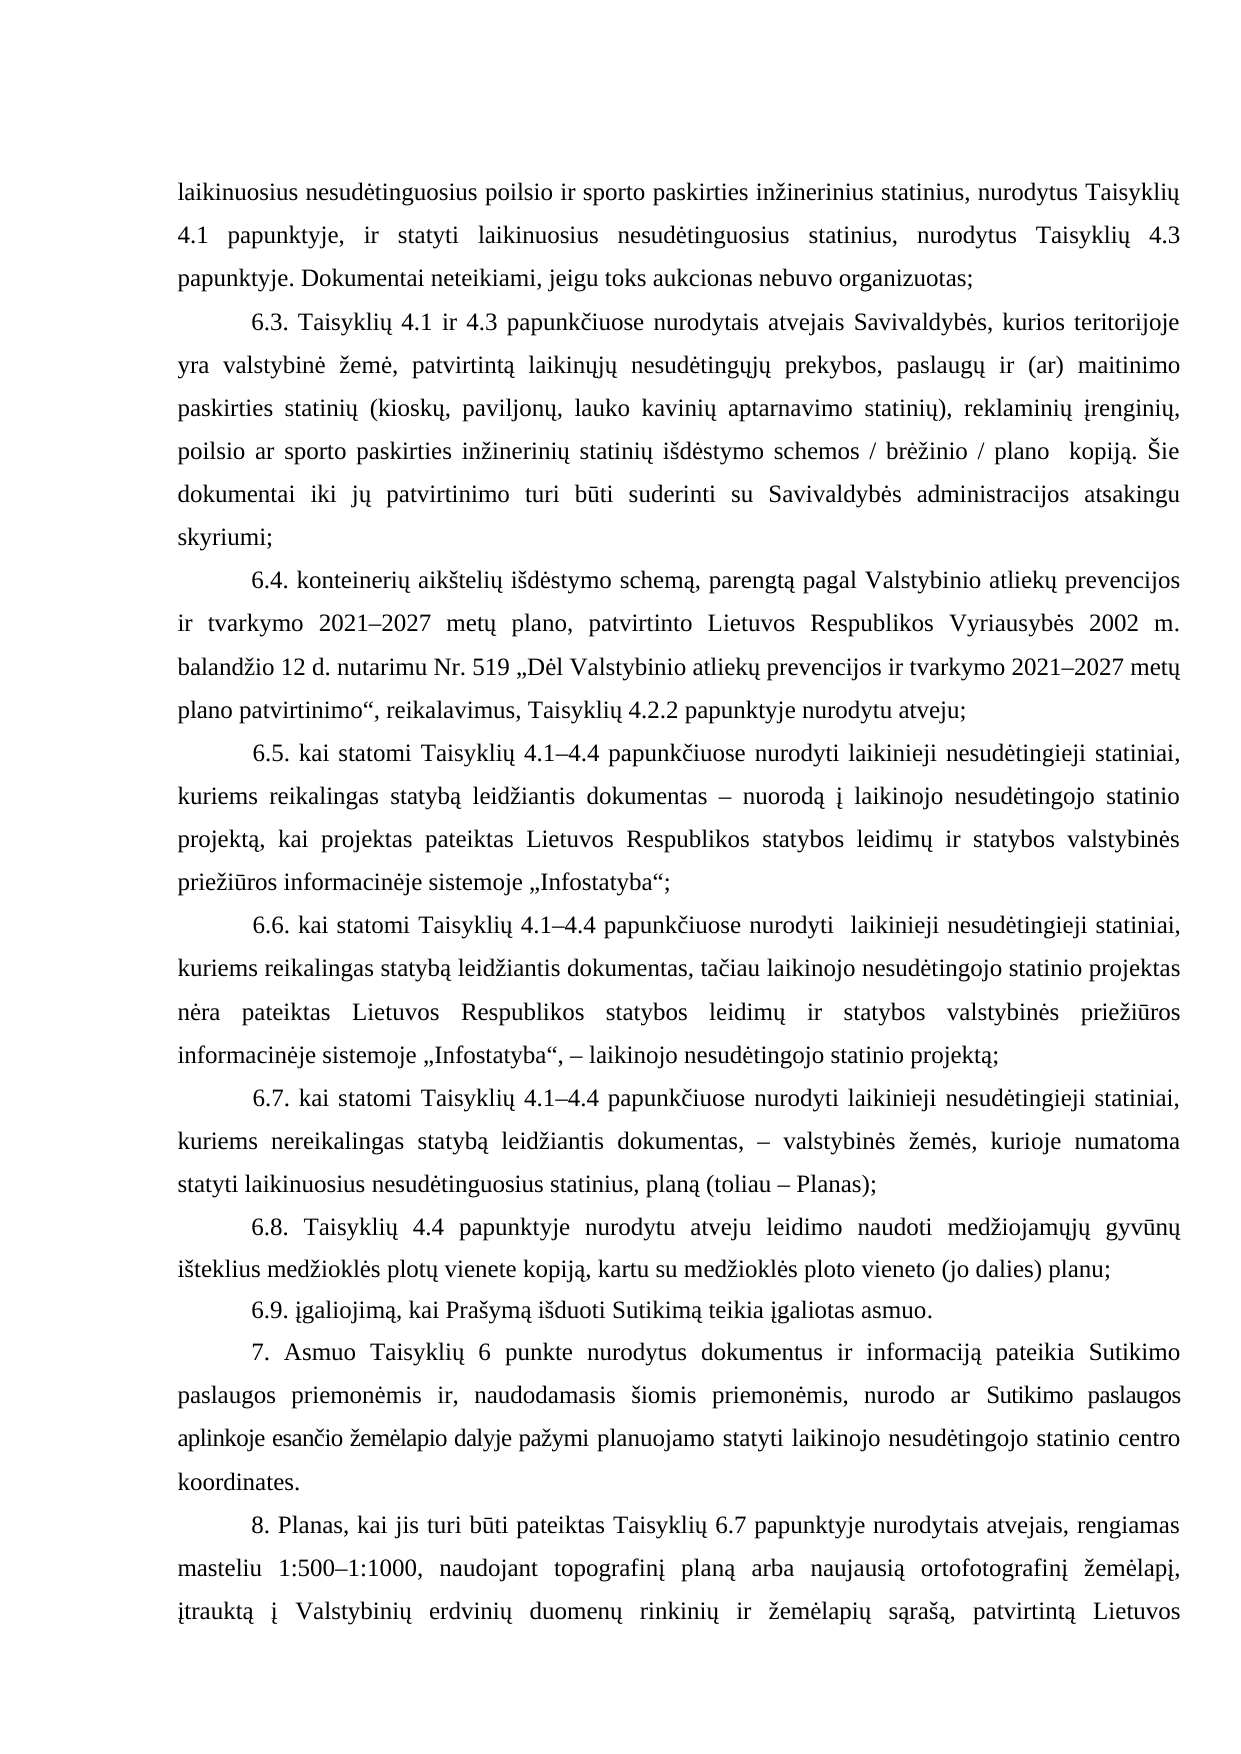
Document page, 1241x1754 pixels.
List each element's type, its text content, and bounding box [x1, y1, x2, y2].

text 6.6. kai statomi Taisyklių 4.1–4.4 papunkčiuose nurodyti laikinieji nesudėtingieji statiniai, kuriems reikalingas statybą leidžiantis dokumentas, tačiau laikinojo nesudėtingojo statinio projektas nėra pateiktas Lietuvos Respublikos statybos leidimų ir statybos valstybinės priežiūros informacinėje sistemoje „Infostatyba“, – laikinojo nesudėtingojo statinio projektą; [177, 910, 1181, 1068]
text 6.5. kai statomi Taisyklių 4.1–4.4 papunkčiuose nurodyti laikinieji nesudėtingieji statiniai, kuriems reikalingas statybą leidžiantis dokumentas – nuorodą į laikinojo nesudėtingojo statinio projektą, kai projektas pateiktas Lietuvos Respublikos statybos leidimų ir statybos valstybinės priežiūros informacinėje sistemoje „Infostatyba“; [177, 738, 1181, 896]
text 6.7. kai statomi Taisyklių 4.1–4.4 papunkčiuose nurodyti laikinieji nesudėtingieji statiniai, kuriems nereikalingas statybą leidžiantis dokumentas, – valstybinės žemės, kurioje numatoma statyti laikinuosius nesudėtinguosius statinius, planą (toliau – Planas); [177, 1083, 1181, 1198]
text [177, 1510, 1181, 1625]
text 6.3. Taisyklių 4.1 ir 4.3 papunkčiuose nurodytais atvejais Savivaldybės, kurios teritorijoje yra valstybinė žemė, patvirtintą laikinųjų nesudėtingųjų prekybos, paslaugų ir (ar) maitinimo paskirties statinių (kioskų, paviljonų, lauko kavinių aptarnavimo statinių), reklaminių įrenginių, poilsio ar sporto paskirties inžinerinių statinių išdėstymo schemos / brėžinio / plano kopiją. Šie dokumentai iki jų patvirtinimo turi būti suderinti su Savivaldybės administracijos atsakingu skyriumi; [177, 307, 1181, 551]
text 6.9. įgaliojimą, kai Prašymą išduoti Sutikimą teikia įgaliotas asmuo. [177, 1296, 1181, 1324]
text 6.4. konteinerių aikštelių išdėstymo schemą, parengtą pagal Valstybinio atliekų prevencijos ir tvarkymo 2021–2027 metų plano, patvirtinto Lietuvos Respublikos Vyriausybės 2002 m. balandžio 12 d. nutarimu Nr. 519 „Dėl Valstybinio atliekų prevencijos ir tvarkymo 2021–2027 metų plano patvirtinimo“, reikalavimus, Taisyklių 4.2.2 papunktyje nurodytu atveju; [177, 565, 1181, 723]
text 7. Asmuo Taisyklių 6 punkte nurodytus dokumentus ir informaciją pateikia Sutikimo paslaugos priemonėmis ir, naudodamasis šiomis priemonėmis, nurodo ar Sutikimo paslaugos aplinkoje esančio žemėlapio dalyje pažymi planuojamo statyti laikinojo nesudėtingojo statinio centro koordinates. [177, 1337, 1181, 1495]
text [177, 177, 1181, 292]
text 6.8. Taisyklių 4.4 papunktyje nurodytu atveju leidimo naudoti medžiojamųjų gyvūnų išteklius medžioklės plotų vienete kopiją, kartu su medžioklės ploto vieneto (jo dalies) planu; [177, 1212, 1181, 1283]
